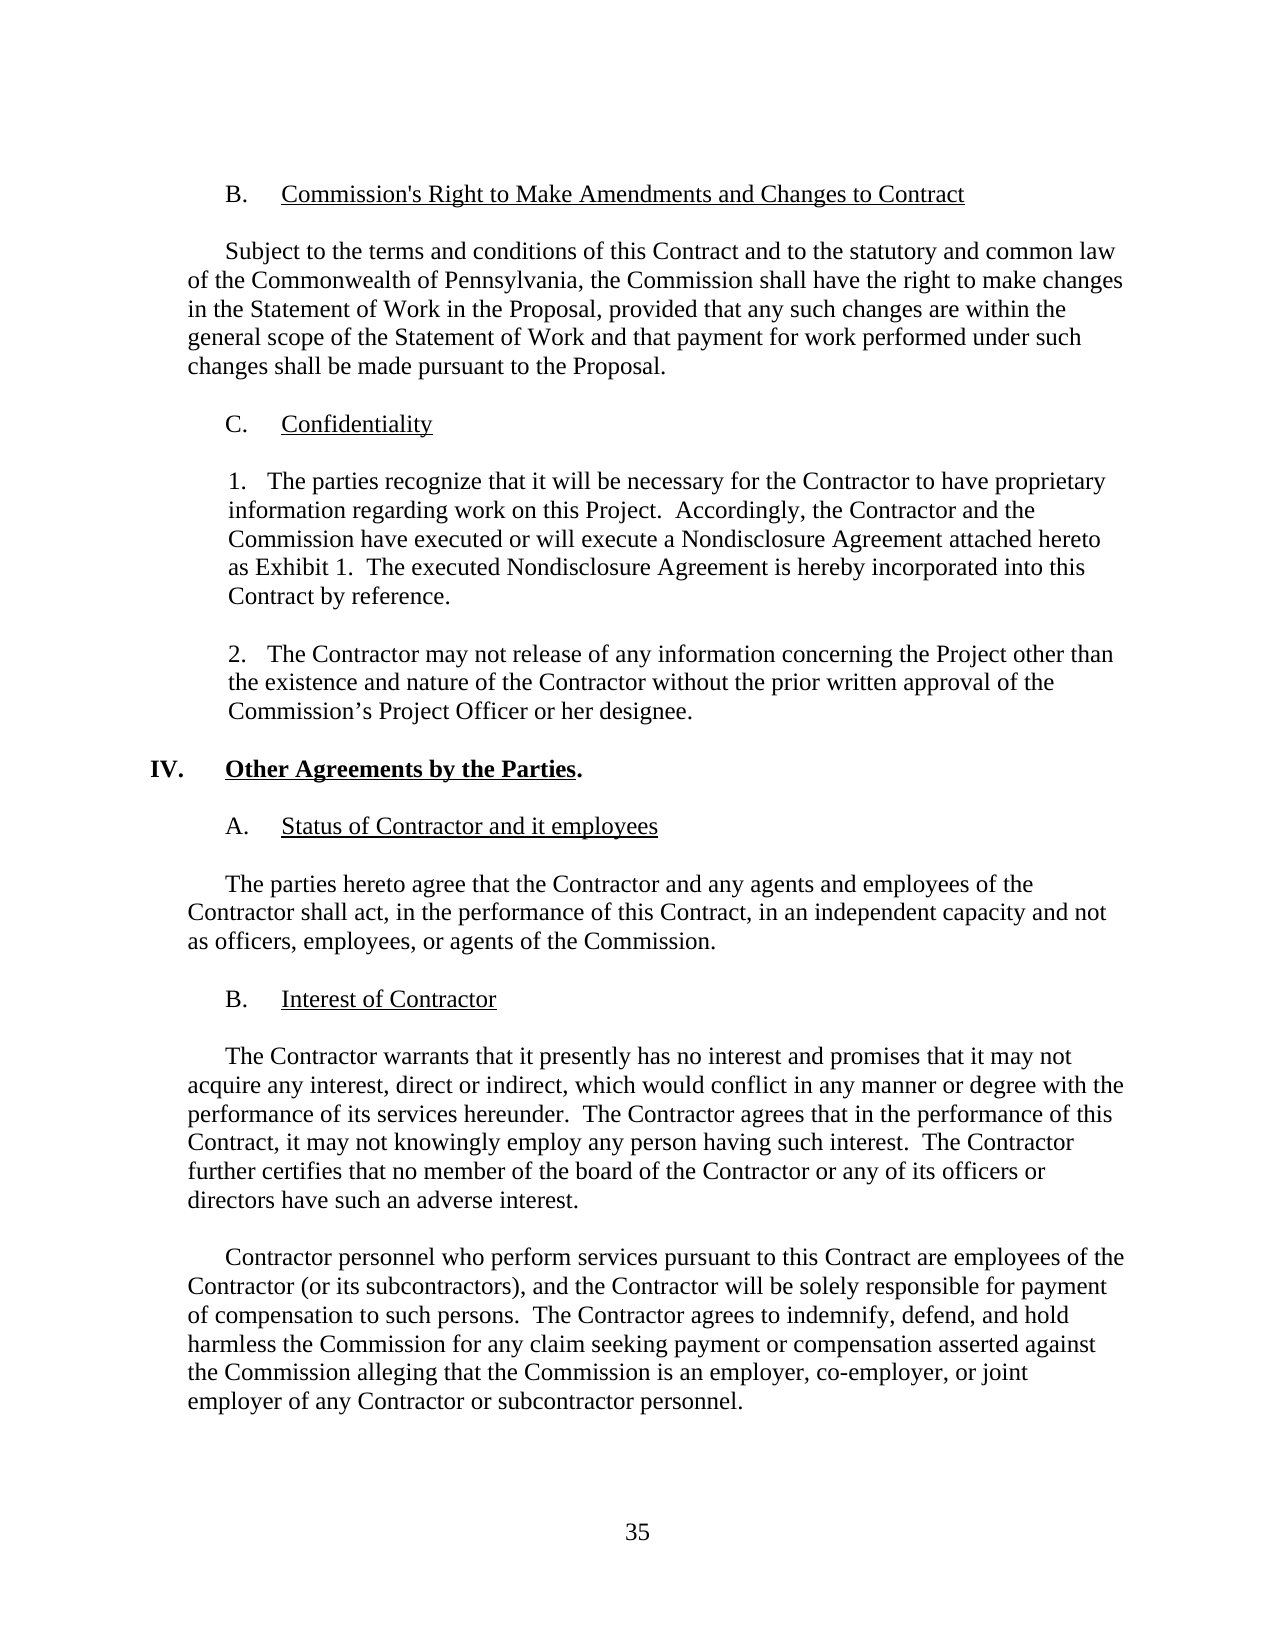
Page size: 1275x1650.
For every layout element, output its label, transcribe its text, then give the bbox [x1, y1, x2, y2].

text A. Status of Contractor and it employees [187, 811, 1125, 840]
text The parties hereto agree that the Contractor and any agents and employees of the Contractor shall act, in the performance of this Contract, in an independent capacity and not as officers, employees, or agents of the Commission. [187, 869, 1125, 955]
text IV. Other Agreements by the Parties. [150, 754, 1125, 782]
text B. Interest of Contractor [187, 984, 1125, 1012]
text C. Confidentiality [187, 409, 1125, 437]
text Contractor personnel who perform services pursuant to this Contract are employees of the Contractor (or its subcontractors), and the Contractor will be solely responsible for payment of compensation to such persons. The Contractor agrees to indemnify, defend, and hold harmless the Commission for any claim seeking payment or compensation asserted against the Commission alleging that the Commission is an employer, co-employer, or joint employer of any Contractor or subcontractor personnel. [187, 1242, 1125, 1415]
text B. Commission's Right to Make Amendments and Changes to Contract [187, 179, 1125, 207]
text Subject to the terms and conditions of this Contract and to the statutory and common law of the Commonwealth of Pennsylvania, the Commission shall have the right to make changes in the Statement of Work in the Proposal, provided that any such changes are within the general scope of the Statement of Work and that payment for work performed under such changes shall be made pursuant to the Proposal. [187, 236, 1125, 380]
text 1. The parties recognize that it will be necessary for the Contractor to have proprietary information regarding work on this Project. Accordingly, the Contractor and the Commission have executed or will execute a Nondisclosure Agreement attached hereto as Exhibit 1. The executed Nondisclosure Agreement is hereby incorporated into this Contract by reference. [228, 466, 1125, 610]
text 2. The Contractor may not release of any information concerning the Project other than the existence and nature of the Contractor without the prior written approval of the Commission’s Project Officer or her designee. [228, 639, 1125, 725]
text The Contractor warrants that it presently has no interest and promises that it may not acquire any interest, direct or indirect, which would conflict in any manner or degree with the performance of its services hereunder. The Contractor agrees that in the performance of this Contract, it may not knowingly employ any person having such interest. The Contractor further certifies that no member of the board of the Contractor or any of its officers or directors have such an adverse interest. [187, 1041, 1125, 1214]
